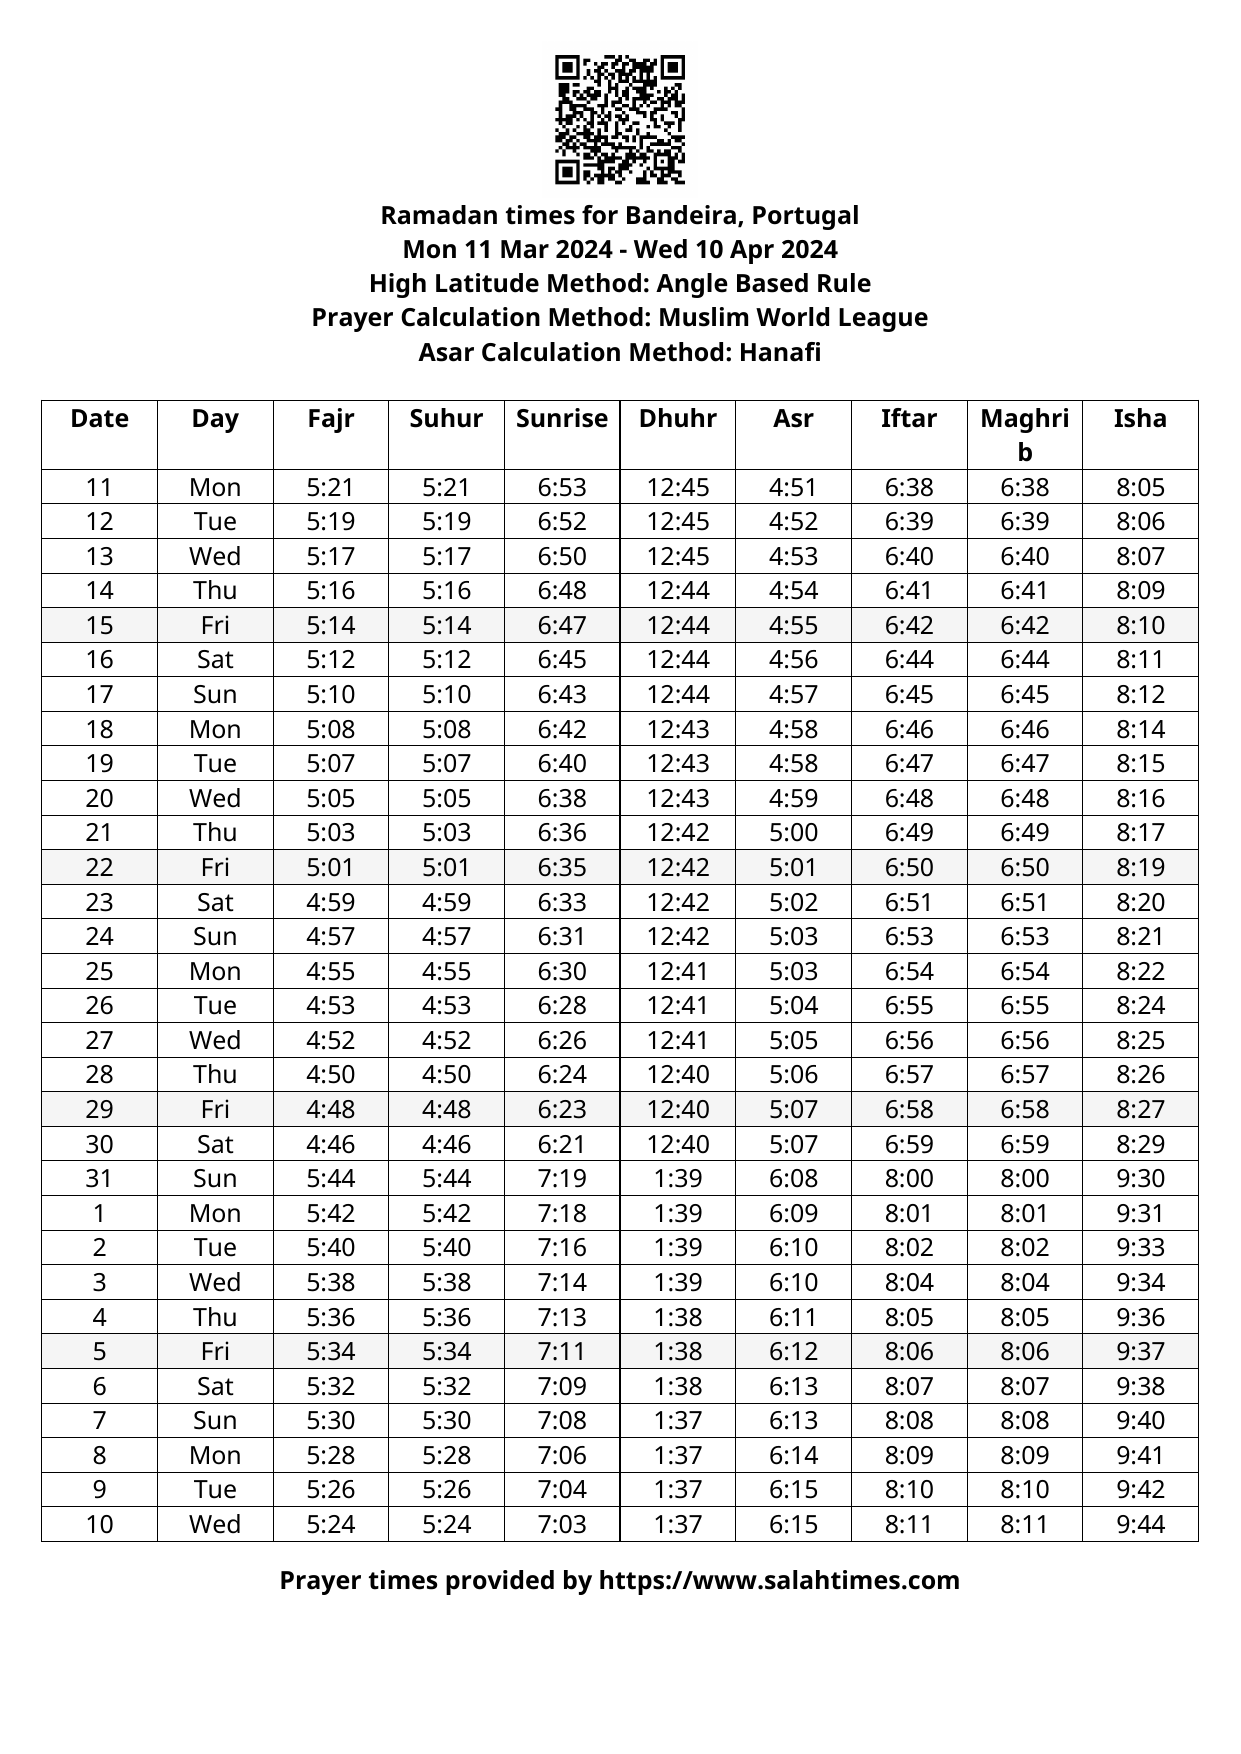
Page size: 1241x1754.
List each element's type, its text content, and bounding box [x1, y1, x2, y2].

table_cell 8 [42, 1438, 157, 1472]
table_cell 4:52 [274, 1023, 388, 1057]
table_cell 6:39 [968, 504, 1082, 538]
table_cell 7 [42, 1404, 157, 1437]
table_cell 6:41 [852, 574, 967, 607]
text Prayer Calculation Method: Muslim World League [42, 300, 1198, 334]
table_cell 4:57 [274, 919, 388, 953]
table_cell 5:40 [389, 1231, 504, 1264]
table_cell 1:38 [621, 1300, 735, 1333]
table_cell 6:50 [968, 850, 1082, 884]
table_cell 5 [42, 1334, 157, 1368]
table_cell 8:20 [1083, 885, 1198, 918]
table_cell 6:59 [852, 1127, 967, 1160]
table_cell 6:42 [852, 608, 967, 642]
table_cell 1:37 [621, 1507, 735, 1541]
table_cell 9 [42, 1473, 157, 1506]
table_cell 4:53 [736, 539, 851, 572]
table_cell Sun [158, 1404, 273, 1437]
text Prayer times provided by https://www.salahtimes.com [42, 1563, 1198, 1597]
table_cell 5:03 [274, 816, 388, 849]
table_cell 12:42 [621, 850, 735, 884]
table_cell Sun [158, 919, 273, 953]
table_cell 5:07 [274, 746, 388, 780]
table_cell 1:37 [621, 1404, 735, 1437]
table_cell Sat [158, 885, 273, 918]
table_cell 8:00 [852, 1161, 967, 1195]
table_cell 8:10 [852, 1473, 967, 1506]
table_cell Tue [158, 1473, 273, 1506]
table_cell 6:11 [736, 1300, 851, 1333]
table_cell Fri [158, 608, 273, 642]
table_cell 6:46 [852, 712, 967, 745]
table_cell 6:49 [852, 816, 967, 849]
table_cell 5:38 [274, 1265, 388, 1299]
table_cell 5:16 [274, 574, 388, 607]
table_cell 12:40 [621, 1127, 735, 1160]
table_cell Thu [158, 816, 273, 849]
table_cell 6:38 [505, 781, 619, 814]
table_cell 8:22 [1083, 954, 1198, 987]
table_cell Tue [158, 1231, 273, 1264]
table_cell Wed [158, 539, 273, 572]
table_cell 6:30 [505, 954, 619, 987]
table_cell 8:27 [1083, 1092, 1198, 1126]
table_cell 6:40 [852, 539, 967, 572]
table_cell 6:41 [968, 574, 1082, 607]
table_cell 8:12 [1083, 677, 1198, 711]
table_cell 5:17 [389, 539, 504, 572]
table_cell 6:15 [736, 1507, 851, 1541]
table_cell 12:42 [621, 885, 735, 918]
table_cell 9:38 [1083, 1369, 1198, 1402]
table_header Isha [1083, 401, 1198, 469]
table_cell 6:08 [736, 1161, 851, 1195]
table_header Suhur [389, 401, 504, 469]
table_cell 22 [42, 850, 157, 884]
table_cell 6:13 [736, 1369, 851, 1402]
table_cell 12:41 [621, 1023, 735, 1057]
table_header Sunrise [505, 401, 619, 469]
table_cell 8:05 [1083, 470, 1198, 503]
table_cell Mon [158, 1438, 273, 1472]
table_cell 6:45 [505, 643, 619, 676]
table_cell 6:21 [505, 1127, 619, 1160]
table_cell 8:11 [852, 1507, 967, 1541]
table_cell Mon [158, 712, 273, 745]
table_cell Wed [158, 781, 273, 814]
table_cell 6:42 [505, 712, 619, 745]
table_cell 6:35 [505, 850, 619, 884]
table_cell 12:43 [621, 746, 735, 780]
table_cell 3 [42, 1265, 157, 1299]
table_cell 12:44 [621, 643, 735, 676]
table_cell 6:50 [852, 850, 967, 884]
table_cell 23 [42, 885, 157, 918]
table_cell 6:38 [852, 470, 967, 503]
table_cell Fri [158, 1092, 273, 1126]
table_cell 6:45 [968, 677, 1082, 711]
table_cell 11 [42, 470, 157, 503]
table_cell 5:01 [389, 850, 504, 884]
table_cell 4:55 [736, 608, 851, 642]
table_cell 5:30 [389, 1404, 504, 1437]
table_cell 5:28 [389, 1438, 504, 1472]
table_cell 6:40 [505, 746, 619, 780]
table_cell 5:28 [274, 1438, 388, 1472]
table_cell 5:14 [389, 608, 504, 642]
table_cell 8:26 [1083, 1058, 1198, 1091]
table_cell 8:08 [968, 1404, 1082, 1437]
table_cell 5:21 [389, 470, 504, 503]
table_cell 6:42 [968, 608, 1082, 642]
table_cell 29 [42, 1092, 157, 1126]
table_cell 6:26 [505, 1023, 619, 1057]
table_cell 6:33 [505, 885, 619, 918]
table_cell 5:03 [389, 816, 504, 849]
table_cell 6:57 [968, 1058, 1082, 1091]
table_cell 5:36 [274, 1300, 388, 1333]
table_cell 7:16 [505, 1231, 619, 1264]
table_cell Wed [158, 1265, 273, 1299]
table_cell 7:09 [505, 1369, 619, 1402]
table_cell Wed [158, 1023, 273, 1057]
table_cell 4:52 [736, 504, 851, 538]
table_cell 14 [42, 574, 157, 607]
table_cell 6:10 [736, 1231, 851, 1264]
table_cell 8:02 [852, 1231, 967, 1264]
table_cell 9:31 [1083, 1196, 1198, 1229]
table_cell 4:56 [736, 643, 851, 676]
table_cell 6:46 [968, 712, 1082, 745]
table_cell 12:45 [621, 539, 735, 572]
table_cell 9:40 [1083, 1404, 1198, 1437]
table_cell 20 [42, 781, 157, 814]
table_cell 28 [42, 1058, 157, 1091]
table_cell 5:32 [389, 1369, 504, 1402]
table_cell 1 [42, 1196, 157, 1229]
table_cell 5:36 [389, 1300, 504, 1333]
table_cell 25 [42, 954, 157, 987]
table_cell 9:41 [1083, 1438, 1198, 1472]
table_cell 4:58 [736, 712, 851, 745]
table_cell 12:42 [621, 816, 735, 849]
table_cell 5:06 [736, 1058, 851, 1091]
table_cell 1:38 [621, 1334, 735, 1368]
table_cell 4:57 [389, 919, 504, 953]
table_cell 4:58 [736, 746, 851, 780]
table_cell Sat [158, 643, 273, 676]
table_cell 5:05 [389, 781, 504, 814]
table_cell 5:12 [274, 643, 388, 676]
table_cell 4:53 [389, 989, 504, 1022]
table_cell 6:44 [968, 643, 1082, 676]
table_cell 5:02 [736, 885, 851, 918]
table_cell 8:29 [1083, 1127, 1198, 1160]
table_cell 5:03 [736, 919, 851, 953]
table_cell 5:26 [389, 1473, 504, 1506]
table_cell 8:01 [852, 1196, 967, 1229]
table_cell 6:53 [852, 919, 967, 953]
table_cell 12:45 [621, 470, 735, 503]
table_cell 30 [42, 1127, 157, 1160]
table_cell 12:41 [621, 954, 735, 987]
table_cell Fri [158, 850, 273, 884]
table_cell 5:30 [274, 1404, 388, 1437]
table_cell 5:38 [389, 1265, 504, 1299]
table_cell 5:05 [274, 781, 388, 814]
table_cell 6:54 [968, 954, 1082, 987]
table_cell 5:10 [389, 677, 504, 711]
table_cell 4 [42, 1300, 157, 1333]
table_cell Wed [158, 1507, 273, 1541]
table_cell 8:08 [852, 1404, 967, 1437]
table_cell 4:48 [389, 1092, 504, 1126]
table_cell 31 [42, 1161, 157, 1195]
table_cell 9:34 [1083, 1265, 1198, 1299]
table_cell Sat [158, 1127, 273, 1160]
table_cell Tue [158, 504, 273, 538]
table_cell 12:43 [621, 712, 735, 745]
table_cell 6:58 [852, 1092, 967, 1126]
table_cell 24 [42, 919, 157, 953]
table_cell 6:56 [968, 1023, 1082, 1057]
table_cell 5:16 [389, 574, 504, 607]
table_cell 9:33 [1083, 1231, 1198, 1264]
table_cell 5:24 [274, 1507, 388, 1541]
table_cell 6:28 [505, 989, 619, 1022]
table_cell 6:53 [968, 919, 1082, 953]
table_cell 21 [42, 816, 157, 849]
text Asar Calculation Method: Hanafi [42, 334, 1198, 368]
table_cell 8:09 [1083, 574, 1198, 607]
table_cell 6:55 [968, 989, 1082, 1022]
table_cell 8:06 [1083, 504, 1198, 538]
table_cell 17 [42, 677, 157, 711]
table_cell Sun [158, 1161, 273, 1195]
table_cell 6:51 [968, 885, 1082, 918]
table_cell 6:10 [736, 1265, 851, 1299]
table_cell 9:37 [1083, 1334, 1198, 1368]
table_cell 8:09 [852, 1438, 967, 1472]
table_cell 5:19 [274, 504, 388, 538]
table_cell 9:36 [1083, 1300, 1198, 1333]
table_cell 12 [42, 504, 157, 538]
table_cell 1:39 [621, 1231, 735, 1264]
table_cell 8:07 [1083, 539, 1198, 572]
table_cell 8:11 [1083, 643, 1198, 676]
text Mon 11 Mar 2024 - Wed 10 Apr 2024 [42, 232, 1198, 266]
table_cell 8:04 [968, 1265, 1082, 1299]
table_cell 8:14 [1083, 712, 1198, 745]
table_cell 5:44 [389, 1161, 504, 1195]
table_cell 12:40 [621, 1092, 735, 1126]
table_cell 6:14 [736, 1438, 851, 1472]
table_cell 6:59 [968, 1127, 1082, 1160]
table_header Iftar [852, 401, 967, 469]
table_cell 8:06 [968, 1334, 1082, 1368]
table_header Fajr [274, 401, 388, 469]
table_cell 8:02 [968, 1231, 1082, 1264]
table_header Asr [736, 401, 851, 469]
table_cell 6:52 [505, 504, 619, 538]
table_cell Tue [158, 989, 273, 1022]
table_cell 1:39 [621, 1265, 735, 1299]
table_cell 4:50 [274, 1058, 388, 1091]
table_cell 8:19 [1083, 850, 1198, 884]
table_cell 8:25 [1083, 1023, 1198, 1057]
table_cell 8:00 [968, 1161, 1082, 1195]
table_cell 4:59 [389, 885, 504, 918]
table_cell 6:47 [852, 746, 967, 780]
table_cell 7:18 [505, 1196, 619, 1229]
table_cell 5:40 [274, 1231, 388, 1264]
table_cell Mon [158, 470, 273, 503]
table_cell 5:03 [736, 954, 851, 987]
table_cell 6:36 [505, 816, 619, 849]
table_cell 6:48 [852, 781, 967, 814]
table_cell 1:39 [621, 1196, 735, 1229]
table_cell 9:42 [1083, 1473, 1198, 1506]
table_header Day [158, 401, 273, 469]
table_cell 9:44 [1083, 1507, 1198, 1541]
table_cell 8:09 [968, 1438, 1082, 1472]
table_cell 6:13 [736, 1404, 851, 1437]
table_cell Thu [158, 574, 273, 607]
table_cell 6:47 [505, 608, 619, 642]
table_cell 5:01 [274, 850, 388, 884]
table_cell 6:53 [505, 470, 619, 503]
table_cell 5:08 [389, 712, 504, 745]
table_cell 5:17 [274, 539, 388, 572]
table_cell 4:54 [736, 574, 851, 607]
table_cell Sat [158, 1369, 273, 1402]
table_cell 6:12 [736, 1334, 851, 1368]
table_cell 6 [42, 1369, 157, 1402]
table_cell 6:38 [968, 470, 1082, 503]
table_cell 8:21 [1083, 919, 1198, 953]
table_cell 12:44 [621, 608, 735, 642]
table_cell 6:48 [968, 781, 1082, 814]
table_cell 7:04 [505, 1473, 619, 1506]
table_cell 2 [42, 1231, 157, 1264]
table_cell 4:55 [389, 954, 504, 987]
table_cell 12:41 [621, 989, 735, 1022]
table_cell 8:01 [968, 1196, 1082, 1229]
table_cell 6:43 [505, 677, 619, 711]
table_cell 5:19 [389, 504, 504, 538]
table_cell 1:37 [621, 1438, 735, 1472]
table_cell 7:08 [505, 1404, 619, 1437]
picture [542, 41, 699, 198]
table_cell 6:24 [505, 1058, 619, 1091]
table_cell 6:51 [852, 885, 967, 918]
table_cell 4:46 [274, 1127, 388, 1160]
table_cell 5:32 [274, 1369, 388, 1402]
table_cell 6:57 [852, 1058, 967, 1091]
table_cell 7:06 [505, 1438, 619, 1472]
table_cell 6:23 [505, 1092, 619, 1126]
table_cell 13 [42, 539, 157, 572]
table_cell 9:30 [1083, 1161, 1198, 1195]
table_cell 7:11 [505, 1334, 619, 1368]
table_cell 8:24 [1083, 989, 1198, 1022]
table_cell 5:24 [389, 1507, 504, 1541]
table_cell 6:54 [852, 954, 967, 987]
table_cell 5:00 [736, 816, 851, 849]
table_cell 5:07 [389, 746, 504, 780]
table_header Maghrib [968, 401, 1082, 469]
table_cell Thu [158, 1300, 273, 1333]
table_cell 5:42 [274, 1196, 388, 1229]
table_cell 5:42 [389, 1196, 504, 1229]
table_cell 4:48 [274, 1092, 388, 1126]
table_cell Tue [158, 746, 273, 780]
table_cell 5:26 [274, 1473, 388, 1506]
table_cell 5:08 [274, 712, 388, 745]
table_cell 5:05 [736, 1023, 851, 1057]
table_cell 12:42 [621, 919, 735, 953]
table_cell Fri [158, 1334, 273, 1368]
table_cell 5:04 [736, 989, 851, 1022]
table_cell 5:14 [274, 608, 388, 642]
table_cell 4:46 [389, 1127, 504, 1160]
table_cell 4:55 [274, 954, 388, 987]
table_cell 1:37 [621, 1473, 735, 1506]
table_cell 8:05 [968, 1300, 1082, 1333]
table_cell 6:44 [852, 643, 967, 676]
table_cell 8:11 [968, 1507, 1082, 1541]
table_cell 4:53 [274, 989, 388, 1022]
table_cell Mon [158, 954, 273, 987]
table_cell 6:15 [736, 1473, 851, 1506]
table_cell 26 [42, 989, 157, 1022]
table_cell 6:48 [505, 574, 619, 607]
table_cell 1:39 [621, 1161, 735, 1195]
table_cell 5:12 [389, 643, 504, 676]
table_cell 12:43 [621, 781, 735, 814]
table_cell 18 [42, 712, 157, 745]
table_cell 5:34 [389, 1334, 504, 1368]
table_cell 8:10 [1083, 608, 1198, 642]
table_cell 6:39 [852, 504, 967, 538]
table_cell 5:34 [274, 1334, 388, 1368]
table_cell 4:51 [736, 470, 851, 503]
table_header Date [42, 401, 157, 469]
table_cell 6:31 [505, 919, 619, 953]
table_cell 7:14 [505, 1265, 619, 1299]
text High Latitude Method: Angle Based Rule [42, 266, 1198, 300]
table_cell 4:57 [736, 677, 851, 711]
table_cell 5:21 [274, 470, 388, 503]
table_cell 6:50 [505, 539, 619, 572]
table_cell 6:47 [968, 746, 1082, 780]
table_cell 4:59 [736, 781, 851, 814]
table_cell 6:56 [852, 1023, 967, 1057]
table_cell 6:55 [852, 989, 967, 1022]
table_cell Mon [158, 1196, 273, 1229]
table_cell 4:59 [274, 885, 388, 918]
table_cell 6:45 [852, 677, 967, 711]
table_cell 16 [42, 643, 157, 676]
table_cell 12:44 [621, 677, 735, 711]
table_cell 4:50 [389, 1058, 504, 1091]
table_cell 8:06 [852, 1334, 967, 1368]
table_cell 7:03 [505, 1507, 619, 1541]
table_cell 27 [42, 1023, 157, 1057]
table_cell 4:52 [389, 1023, 504, 1057]
table_cell 8:07 [852, 1369, 967, 1402]
text Ramadan times for Bandeira, Portugal [42, 198, 1198, 232]
table_cell 5:01 [736, 850, 851, 884]
table_cell 8:10 [968, 1473, 1082, 1506]
table_cell 7:19 [505, 1161, 619, 1195]
table_cell 8:17 [1083, 816, 1198, 849]
table_cell 5:44 [274, 1161, 388, 1195]
table_cell Sun [158, 677, 273, 711]
table_cell 12:45 [621, 504, 735, 538]
table_cell 6:09 [736, 1196, 851, 1229]
table_cell 6:49 [968, 816, 1082, 849]
table_cell 12:44 [621, 574, 735, 607]
table_cell 6:40 [968, 539, 1082, 572]
table_cell 8:04 [852, 1265, 967, 1299]
table_cell 15 [42, 608, 157, 642]
table_cell 10 [42, 1507, 157, 1541]
table_cell 5:10 [274, 677, 388, 711]
table_cell 8:15 [1083, 746, 1198, 780]
table_cell 5:07 [736, 1092, 851, 1126]
table_cell 12:40 [621, 1058, 735, 1091]
table_cell 5:07 [736, 1127, 851, 1160]
table_cell 7:13 [505, 1300, 619, 1333]
table_cell 1:38 [621, 1369, 735, 1402]
table_header Dhuhr [621, 401, 735, 469]
table_cell 8:07 [968, 1369, 1082, 1402]
table_cell 8:16 [1083, 781, 1198, 814]
table_cell Thu [158, 1058, 273, 1091]
table_cell 6:58 [968, 1092, 1082, 1126]
table_cell 8:05 [852, 1300, 967, 1333]
table_cell 19 [42, 746, 157, 780]
